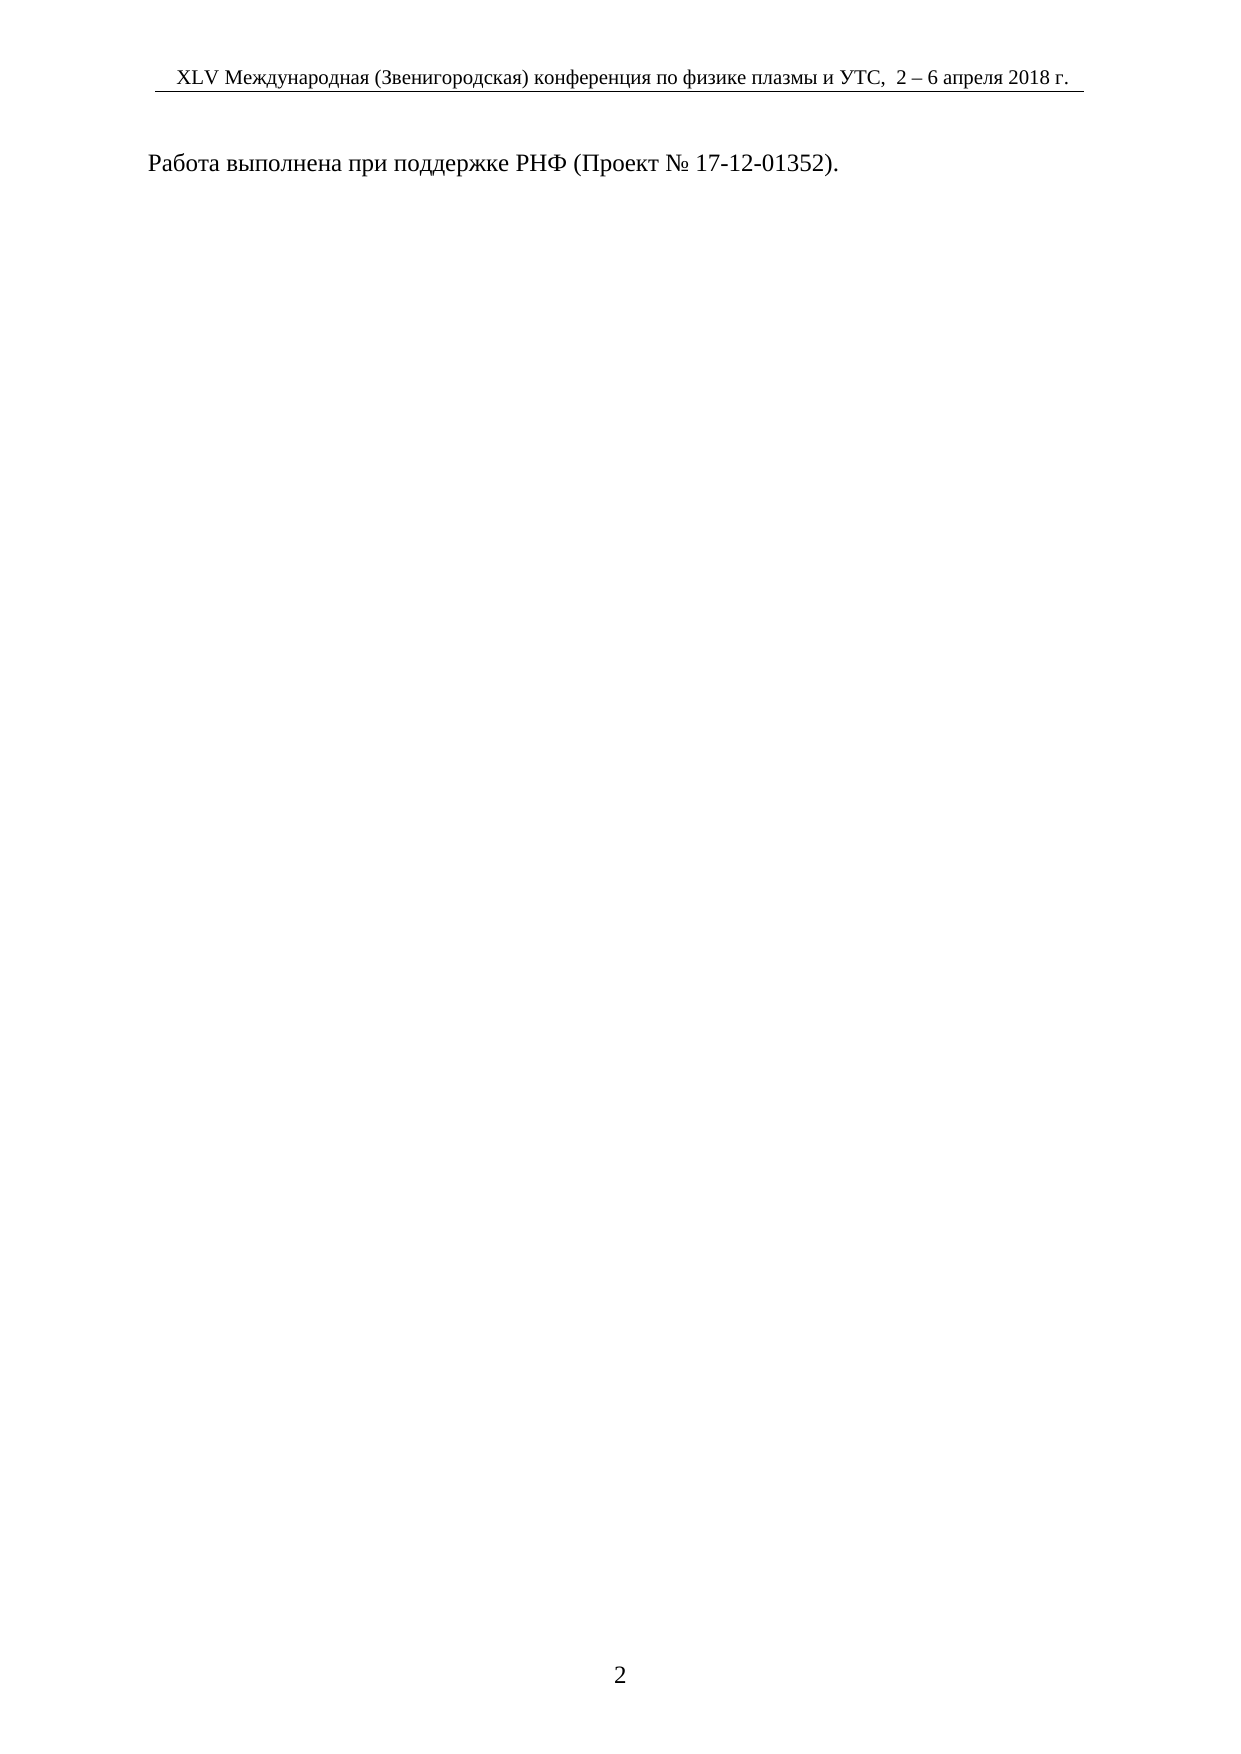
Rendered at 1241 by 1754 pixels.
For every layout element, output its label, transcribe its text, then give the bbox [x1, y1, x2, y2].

text Работа выполнена при поддержке РНФ (Проект № 17-12-01352). [118, 148, 1122, 176]
